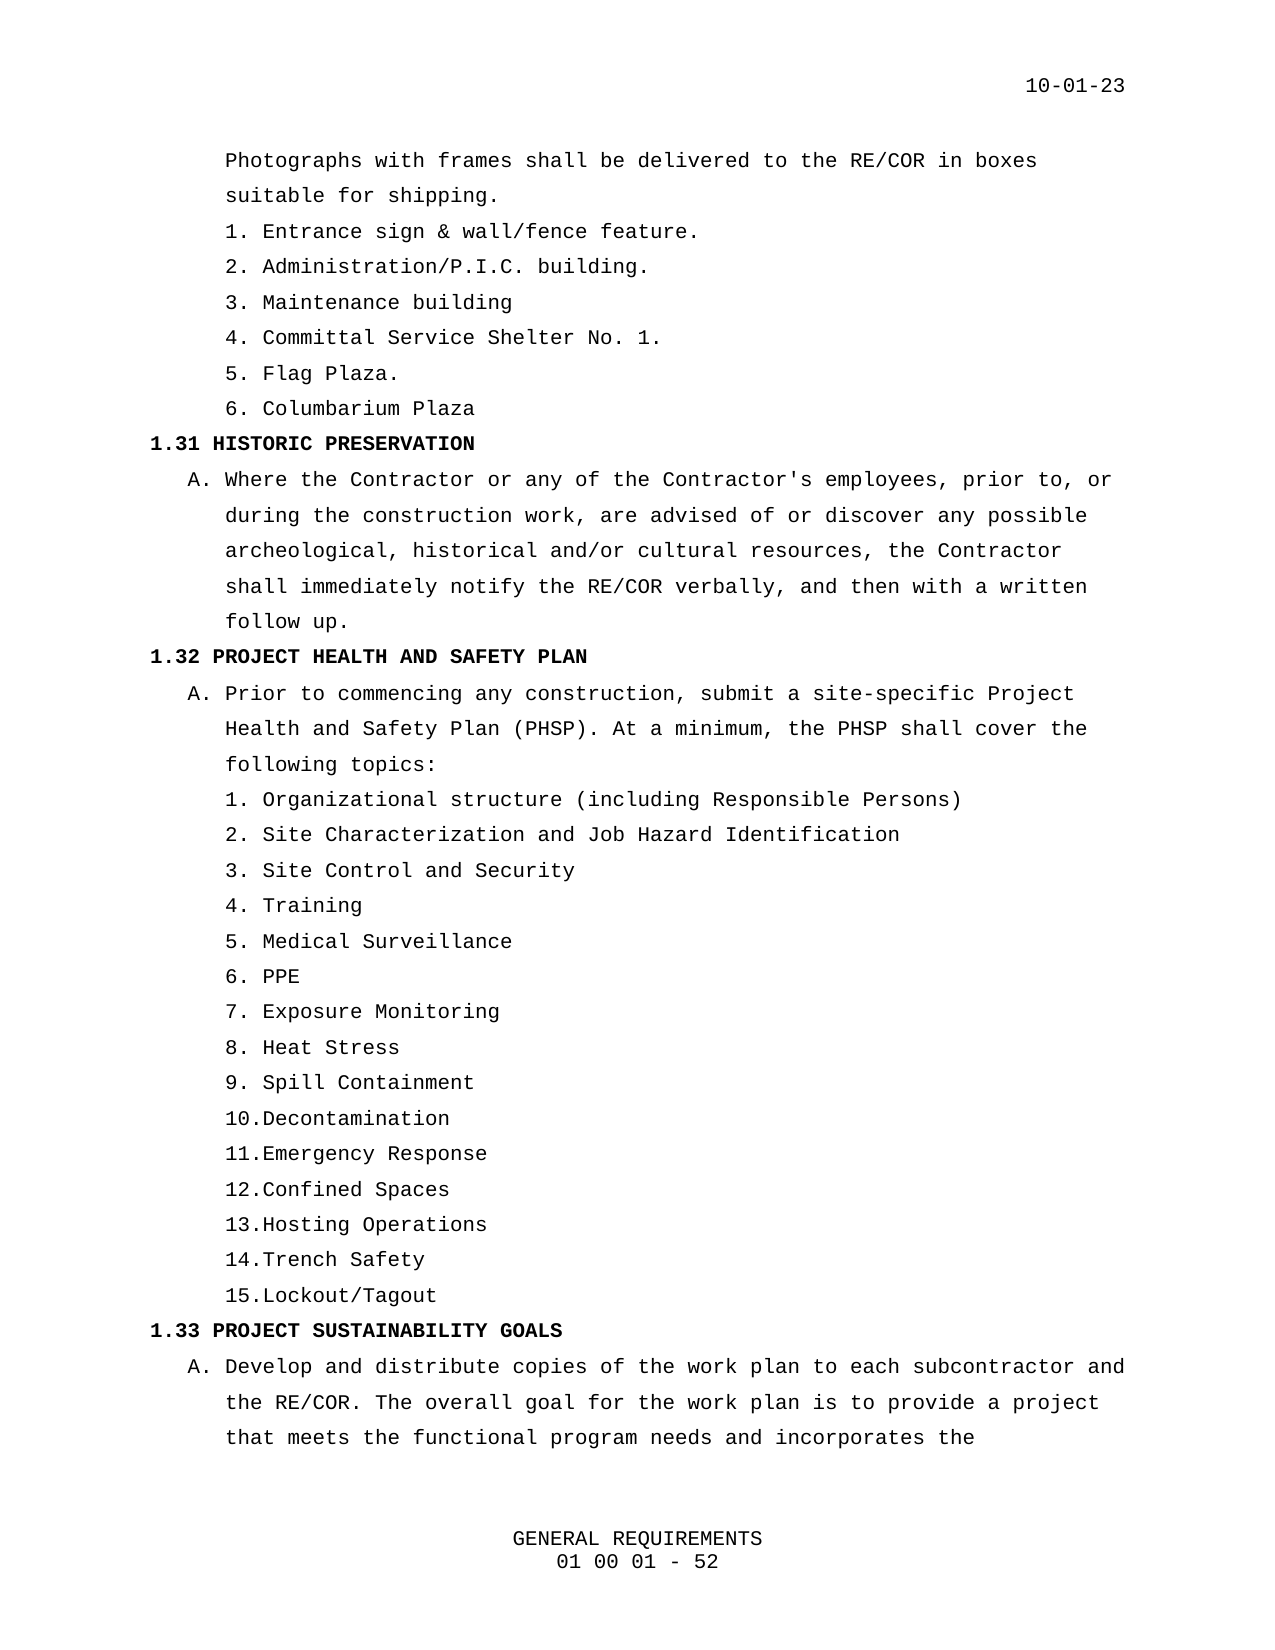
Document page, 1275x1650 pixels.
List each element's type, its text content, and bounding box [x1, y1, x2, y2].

text 1.32 PROJECT HEALTH AND SAFETY PLAN [150, 647, 1125, 670]
text 4. Training [225, 895, 1125, 919]
text 12.Confined Spaces [225, 1178, 1125, 1202]
text 14.Trench Safety [225, 1249, 1125, 1273]
text 15.Lockout/Tagout [225, 1285, 1125, 1308]
text 1. Entrance sign & wall/fence feature. [225, 221, 1125, 244]
text 3. Site Control and Security [225, 860, 1125, 883]
text 10.Decontamination [225, 1108, 1125, 1131]
text 6. PPE [225, 966, 1125, 990]
text 13.Hosting Operations [225, 1214, 1125, 1238]
text 1.31 HISTORIC PRESERVATION [150, 433, 1125, 457]
text 1. Organizational structure (including Responsible Persons) [225, 789, 1125, 813]
text 5. Flag Plaza. [225, 362, 1125, 386]
text 5. Medical Surveillance [225, 931, 1125, 954]
text 4. Committal Service Shelter No. 1. [225, 327, 1125, 351]
text 6. Columbarium Plaza [225, 398, 1125, 422]
text A. Prior to commencing any construction, submit a site-specific Project Health and Safety Plan (PHSP). At a minimum, the PHSP shall cover the following topics: [187, 683, 1125, 777]
text 9. Spill Containment [225, 1072, 1125, 1096]
text 2. Administration/P.I.C. building. [225, 256, 1125, 280]
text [187, 150, 1125, 209]
text 11.Emergency Response [225, 1143, 1125, 1167]
text 8. Heat Stress [225, 1037, 1125, 1061]
text A. Where the Contractor or any of the Contractor's employees, prior to, or during the construction work, are advised of or discover any possible archeological, historical and/or cultural resources, the Contractor shall immediately notify the RE/COR verbally, and then with a written follow up. [187, 469, 1125, 635]
text 3. Maintenance building [225, 292, 1125, 315]
text 1.33 PROJECT SUSTAINABILITY GOALS [150, 1320, 1125, 1344]
text 7. Exposure Monitoring [225, 1001, 1125, 1025]
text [187, 1356, 1125, 1451]
text 2. Site Characterization and Job Hazard Identification [225, 824, 1125, 848]
